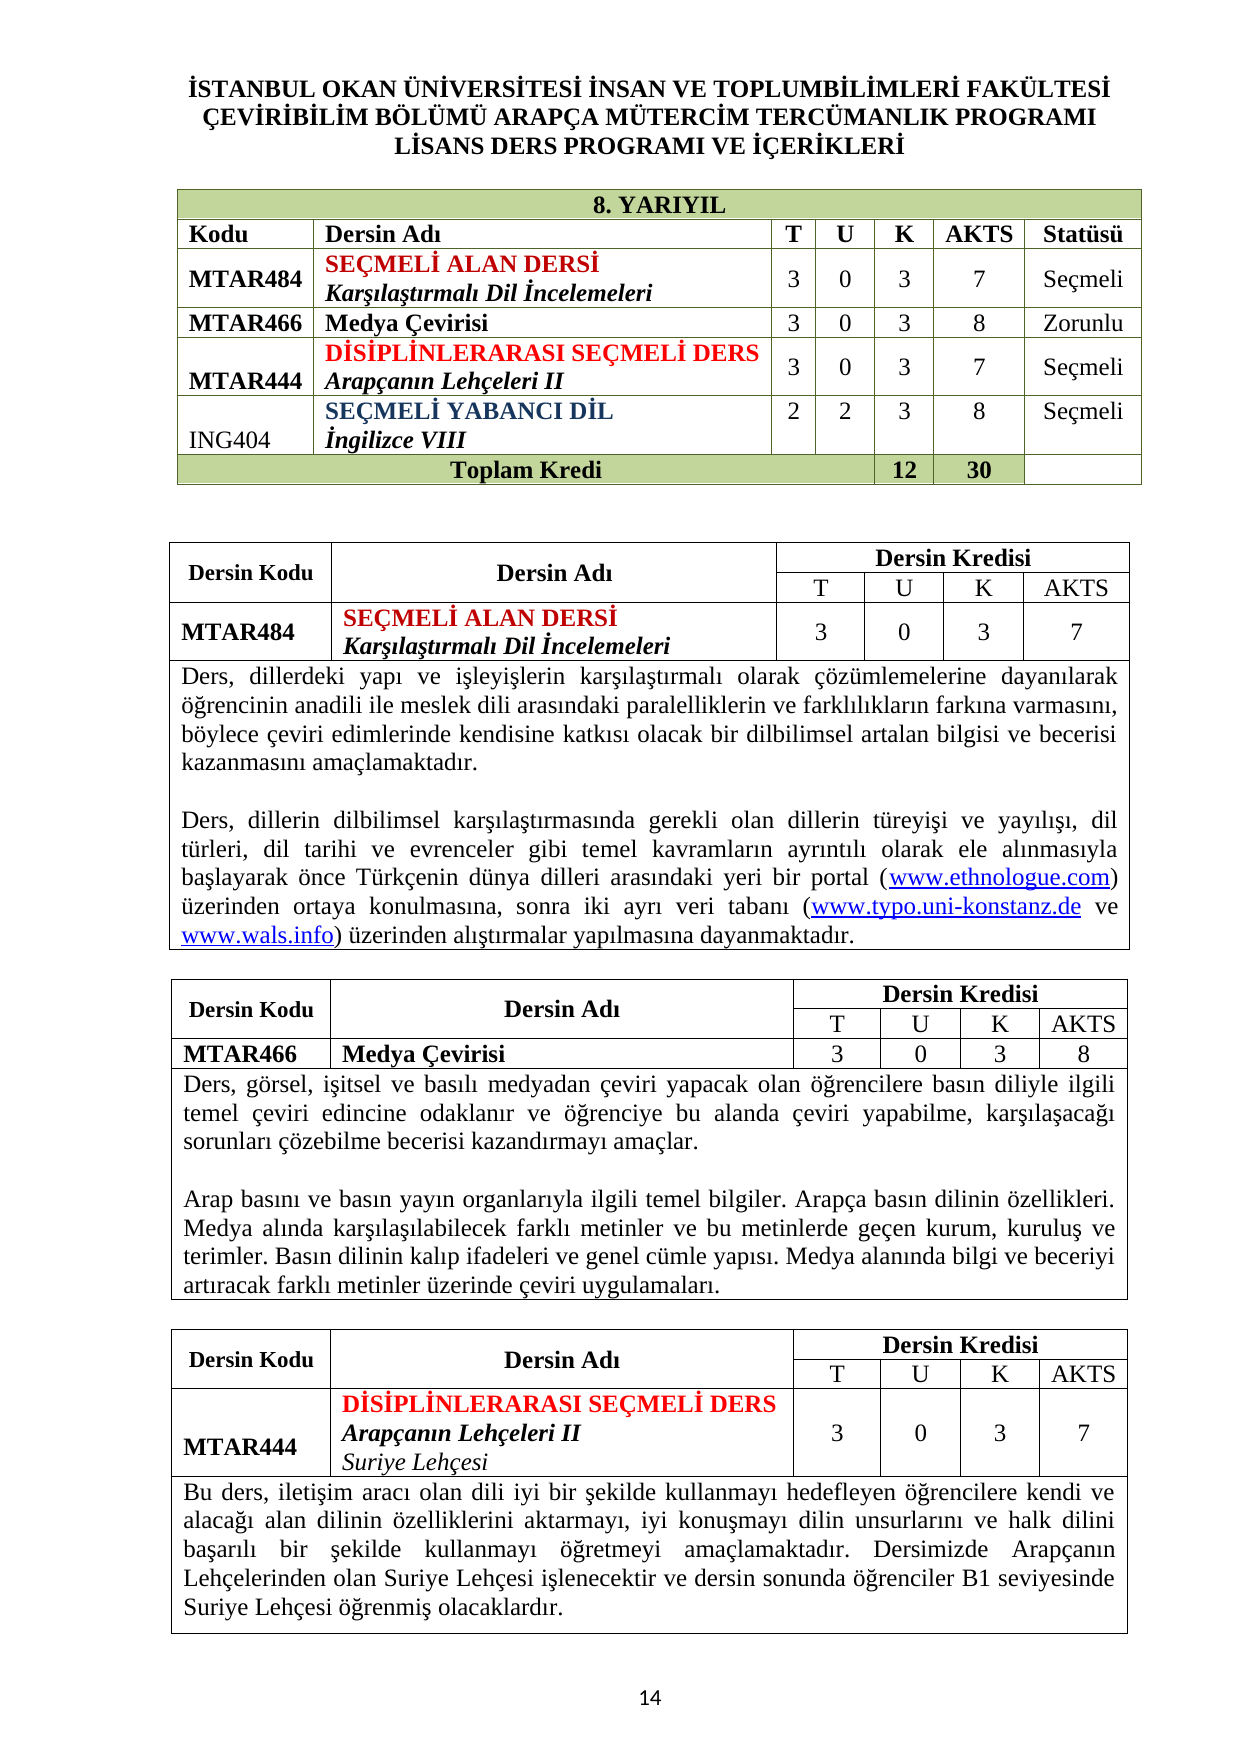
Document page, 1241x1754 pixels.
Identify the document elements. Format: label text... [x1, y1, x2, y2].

table_cell 7 [1040, 1389, 1127, 1476]
table_cell Statüsü [1025, 220, 1141, 248]
table_header Dersin Kredisi [794, 980, 1127, 1008]
table_cell 7 [934, 338, 1024, 395]
table_cell Toplam Kredi [178, 455, 874, 483]
table_cell K [961, 1360, 1039, 1388]
table_cell 2 [772, 396, 815, 454]
table_cell SEÇMELİ YABANCI DİL İngilizce VIII [314, 396, 771, 454]
table_cell 3 [772, 338, 815, 395]
table_cell AKTS [934, 220, 1024, 248]
table_cell Seçmeli [1025, 396, 1141, 454]
table_header 8. YARIYIL [178, 190, 1141, 218]
table_cell 3 [875, 338, 933, 395]
table_header Dersin Kredisi [794, 1330, 1127, 1358]
table_cell K [875, 220, 933, 248]
table_cell ING404 [178, 396, 313, 454]
table_cell Seçmeli [1025, 338, 1141, 395]
table_cell 0 [881, 1039, 960, 1068]
table_cell MTAR444 [172, 1389, 330, 1476]
table_cell 0 [816, 308, 874, 337]
table_cell 3 [772, 308, 815, 337]
table_cell SEÇMELİ ALAN DERSİ Karşılaştırmalı Dil İncelemeleri [314, 249, 771, 307]
table_header Dersin Adı [331, 1330, 793, 1388]
table_cell T [794, 1360, 880, 1388]
table_cell Medya Çevirisi [314, 308, 771, 337]
table_cell DİSİPLİNLERARASI SEÇMELİ DERS Arapçanın Lehçeleri II [314, 338, 771, 395]
table_cell Kodu [178, 220, 313, 248]
table_cell 3 [772, 249, 815, 307]
table_cell Dersin Adı [314, 220, 771, 248]
table_header Dersin Kodu [172, 1330, 330, 1388]
table_cell 3 [777, 603, 864, 660]
table_cell SEÇMELİ ALAN DERSİ Karşılaştırmalı Dil İncelemeleri [332, 603, 776, 660]
table_cell MTAR484 [170, 603, 331, 660]
table_cell AKTS [1040, 1360, 1127, 1388]
table_cell Seçmeli [1025, 249, 1141, 307]
table_header Dersin Adı [331, 980, 793, 1038]
table_cell T [794, 1009, 880, 1038]
table_header Dersin Kodu [170, 543, 331, 602]
table_cell U [881, 1360, 960, 1388]
table_cell 3 [794, 1039, 880, 1068]
table_cell 3 [944, 603, 1023, 660]
table_cell U [881, 1009, 960, 1038]
table_cell Bu ders, iletişim aracı olan dili iyi bir şekilde kullanmayı hedefleyen öğrencilere kendi ve alacağı alan dilinin özelliklerini aktarmayı, iyi konuşmayı dilin unsurlarını ve halk dilini başarılı bir şekilde kullanmayı öğretmeyi amaçlamaktadır. Dersimizde Arapçanın Lehçelerinden olan Suriye Lehçesi işlenecektir ve dersin sonunda öğrenciler B1 seviyesinde Suriye Lehçesi öğrenmiş olacaklardır. [172, 1477, 1127, 1633]
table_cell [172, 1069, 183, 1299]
table_header Dersin Kodu [172, 980, 330, 1038]
table_cell 30 [934, 455, 1024, 483]
table_cell 12 [875, 455, 933, 483]
table_cell AKTS [1040, 1009, 1127, 1038]
table_cell U [865, 573, 943, 602]
table_cell 8 [934, 396, 1024, 454]
table_cell K [944, 573, 1023, 602]
table_cell MTAR466 [172, 1039, 330, 1068]
table_cell Medya Çevirisi [331, 1039, 793, 1068]
table_cell Zorunlu [1025, 308, 1141, 337]
table_cell T [777, 573, 864, 602]
table_cell MTAR444 [178, 338, 313, 395]
table_cell 0 [816, 249, 874, 307]
table_cell 3 [875, 396, 933, 454]
table_cell K [961, 1009, 1039, 1038]
table_cell 3 [875, 308, 933, 337]
table_cell MTAR484 [178, 249, 313, 307]
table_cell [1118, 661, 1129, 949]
table_cell 0 [816, 338, 874, 395]
table_cell 8 [934, 308, 1024, 337]
table_cell 7 [1024, 603, 1129, 660]
table_cell 0 [881, 1389, 960, 1476]
table_cell 3 [961, 1039, 1039, 1068]
table_cell [1025, 455, 1141, 483]
table_cell U [816, 220, 874, 248]
table_cell 0 [865, 603, 943, 660]
table_header Dersin Adı [332, 543, 776, 602]
table_header Dersin Kredisi [777, 543, 1129, 572]
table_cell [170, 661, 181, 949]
table_cell T [772, 220, 815, 248]
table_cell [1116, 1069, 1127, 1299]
table_cell DİSİPLİNLERARASI SEÇMELİ DERS Arapçanın Lehçeleri II Suriye Lehçesi [331, 1389, 793, 1476]
table_cell 8 [1040, 1039, 1127, 1068]
table_cell 3 [794, 1389, 880, 1476]
table_cell 3 [961, 1389, 1039, 1476]
table_cell 2 [816, 396, 874, 454]
table_cell MTAR466 [178, 308, 313, 337]
table_cell 3 [875, 249, 933, 307]
table_cell 7 [934, 249, 1024, 307]
table_cell AKTS [1024, 573, 1129, 602]
